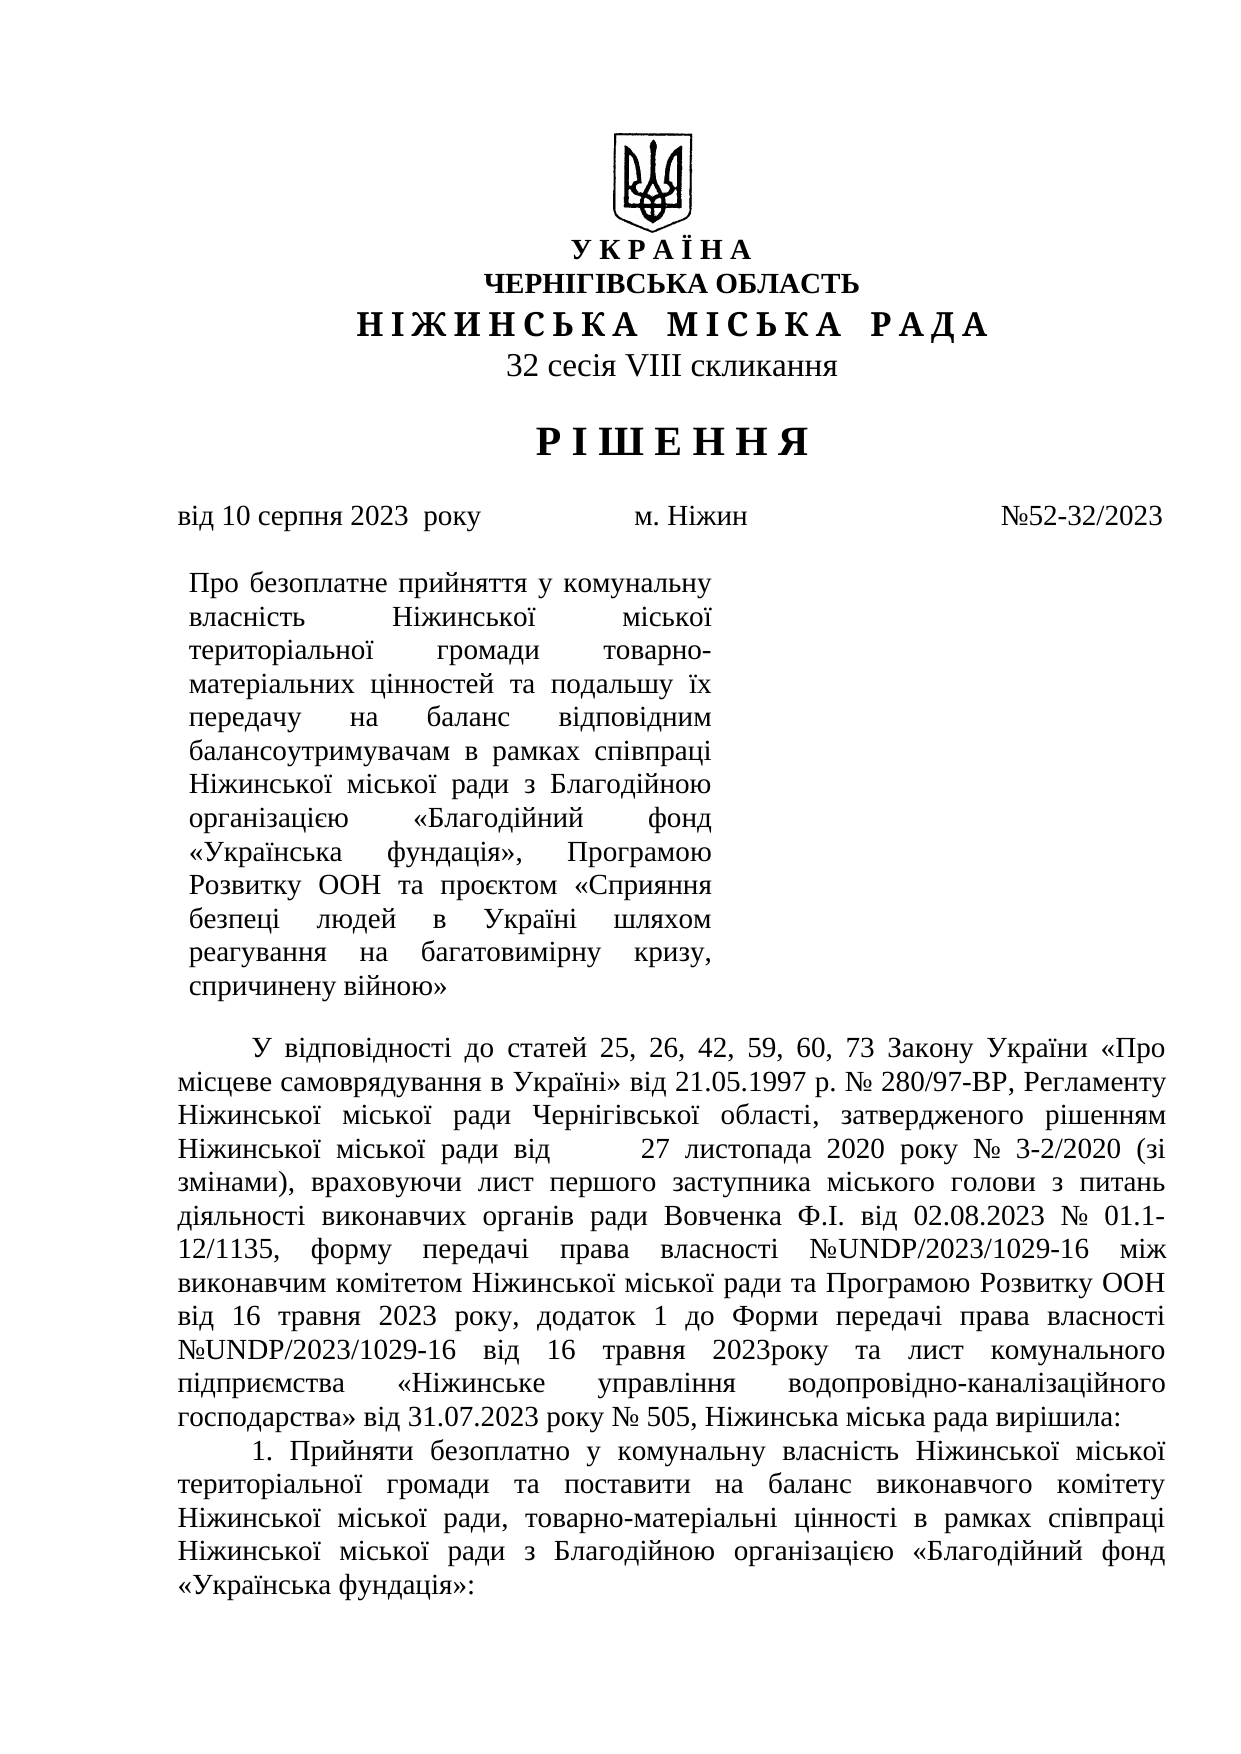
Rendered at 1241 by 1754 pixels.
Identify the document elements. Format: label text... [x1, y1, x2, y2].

text 1. Прийняти безоплатно у комунальну власність Ніжинської міської територіальної громади та поставити на баланс виконавчого комітету Ніжинської міської ради, товарно-матеріальні цінності в рамках співпраці Ніжинської міської ради з Благодійною організацією «Благодійний фонд «Українська фундація»: [177, 1433, 1166, 1600]
table_header Про безоплатне прийняття у комунальну власність Ніжинської міської територіальної громади товарно-матеріальних цінностей та подальшу їх передачу на баланс відповідним балансоутримувачам в рамках співпраці Ніжинської міської ради з Благодійною організацією «Благодійний фонд «Українська фундація», Програмою Розвитку ООН та проєктом «Сприяння безпеці людей в Україні шляхом реагування на багатовимірну кризу, спричинену війною» [177, 565, 723, 1001]
text 32 сесія VIII скликання [177, 345, 1166, 383]
picture [613, 133, 693, 233]
text від 10 серпня 2023 року м. Ніжин №52-32/2023 [177, 498, 1166, 532]
text У К Р А Ї Н А [177, 232, 1166, 266]
text Р І Ш Е Н Н Я [177, 417, 1166, 465]
text ЧЕРНІГІВСЬКА ОБЛАСТЬ [177, 266, 1166, 299]
text У відповідності до статей 25, 26, 42, 59, 60, 73 Закону України «Про місцеве самоврядування в Україні» від 21.05.1997 р. № 280/97-ВР, Регламенту Ніжинської міської ради Чернігівської області, затвердженого рішенням Ніжинської міської ради від 27 листопада 2020 року № 3-2/2020 (зі змінами), враховуючи лист першого заступника міського голови з питань діяльності виконавчих органів ради Вовченка Ф.І. від 02.08.2023 № 01.1-12/1135, форму передачі права власності №UNDP/2023/1029-16 між виконавчим комітетом Ніжинської міської ради та Програмою Розвитку ООН від 16 травня 2023 року, додаток 1 до Форми передачі права власності №UNDP/2023/1029-16 від 16 травня 2023року та лист комунального підприємства «Ніжинське управління водопровідно-каналізаційного господарства» від 31.07.2023 року № 505, Ніжинська міська рада вирішила: [177, 1030, 1166, 1433]
text Н І Ж И Н С Ь К А М І С Ь К А Р А Д А [177, 307, 1166, 345]
